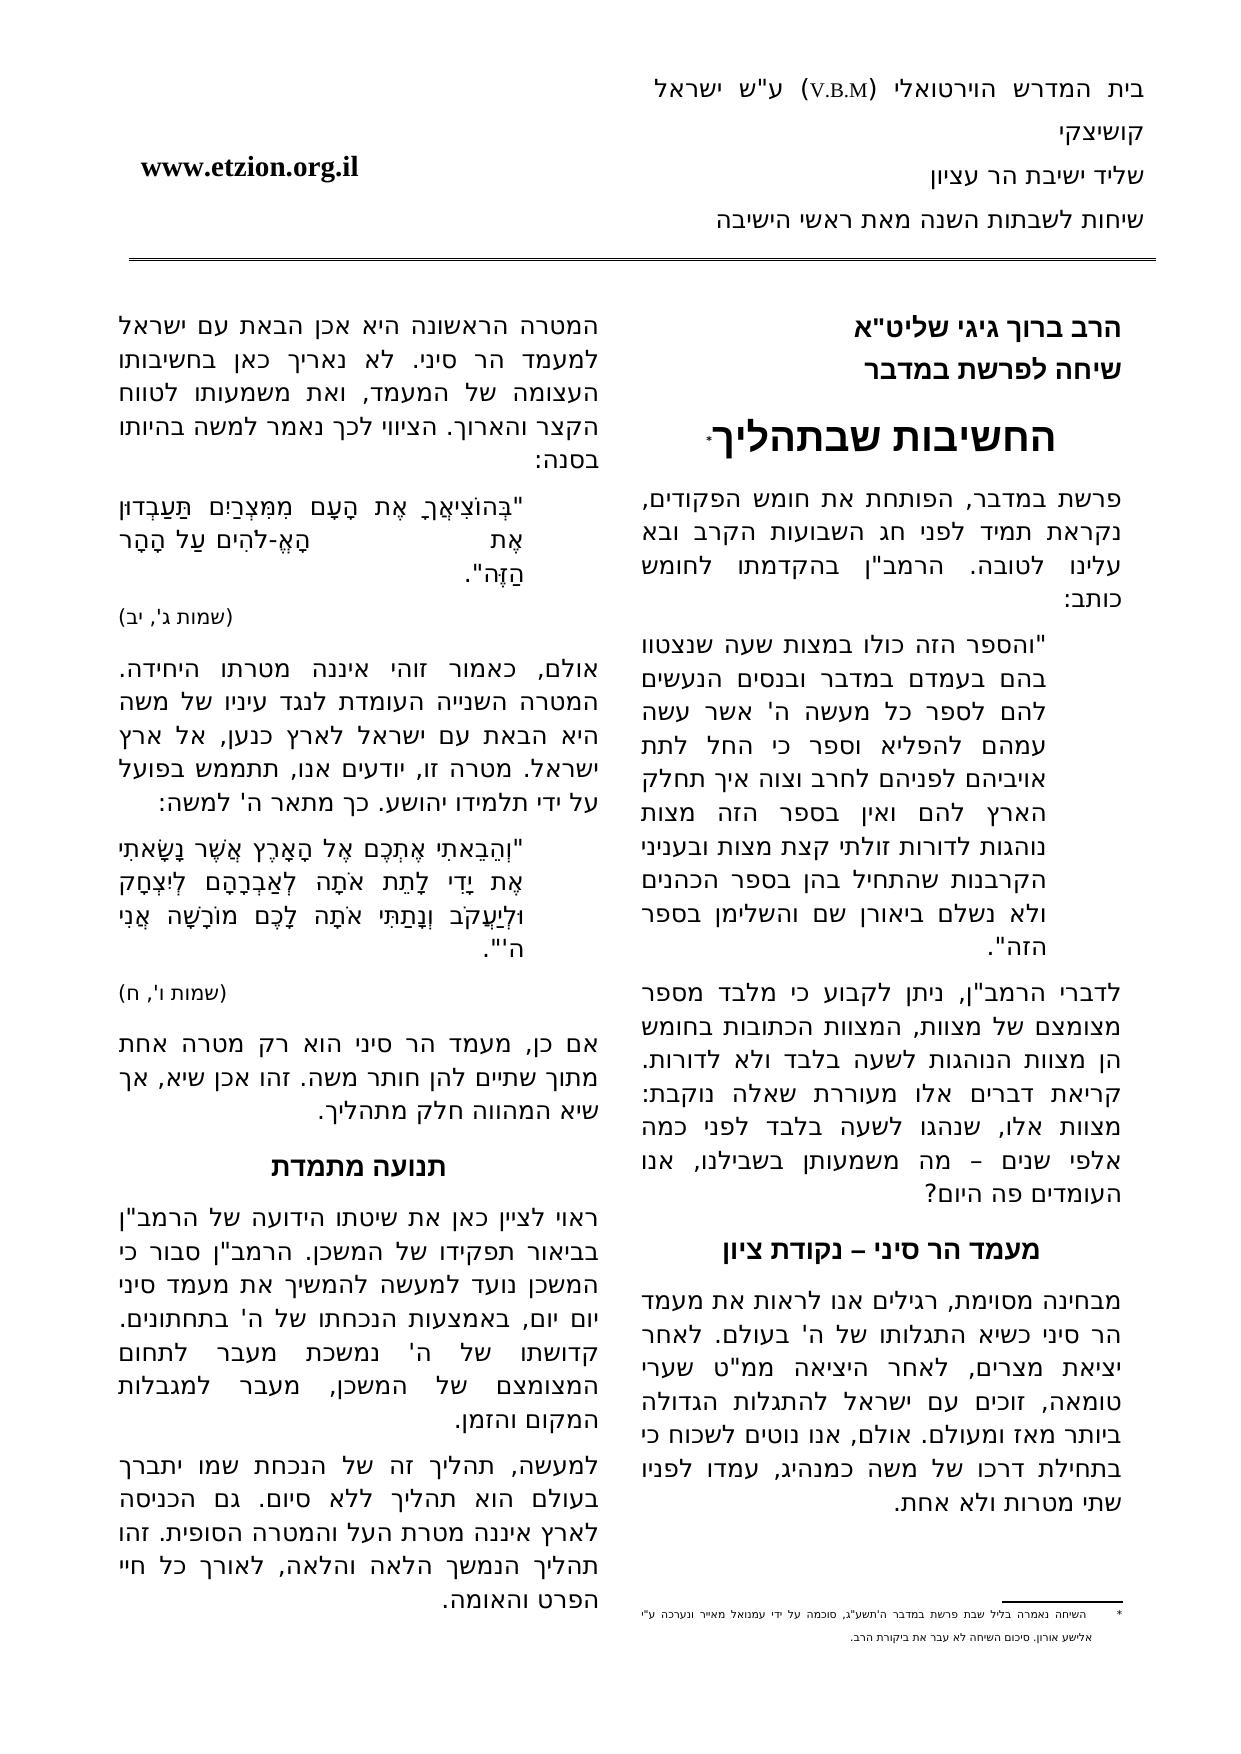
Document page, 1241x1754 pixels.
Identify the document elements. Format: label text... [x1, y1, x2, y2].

text אם כן, מעמד הר סיני הוא רק מטרה אחת מתוך שתיים להן חותר משה. זהו אכן שיא, אך שיא המהווה חלק מתהליך. [118, 1029, 599, 1126]
subtitle החשיבות שבתהליך* [641, 415, 1122, 460]
subtitle מעמד הר סיני – נקודת ציון [641, 1234, 1122, 1265]
text "וְהֵבֵאתִי אֶתְכֶם אֶל הָאָרֶץ אֲשֶׁר נָשָׂאתִי אֶת יָדִי לָתֵת אֹתָהּ לְאַבְרָהָם לְיִצְחָק וּלְיַעֲקֹב וְנָתַתִּי אֹתָהּ לָכֶם מוֹרָשָׁה אֲנִי ה'". [118, 834, 524, 964]
text ראוי לציין כאן את שיטתו הידועה של הרמב"ן בביאור תפקידו של המשכן. הרמב"ן סבור כי המשכן נועד למעשה להמשיך את מעמד סיני יום יום, באמצעות הנכחתו של ה' בתחתונים. קדושתו של ה' נמשכת מעבר לתחום המצומצם של המשכן, מעבר למגבלות המקום והזמן. [118, 1203, 599, 1434]
subtitle (שמות ג', יב) [118, 605, 599, 629]
text לדברי הרמב"ן, ניתן לקבוע כי מלבד מספר מצומצם של מצוות, המצוות הכתובות בחומש הן מצוות הנוהגות לשעה בלבד ולא לדורות. קריאת דברים אלו מעוררת שאלה נוקבת: מצוות אלו, שנהגו לשעה בלבד לפני כמה אלפי שנים – מה משמעותן בשבילנו, אנו העומדים פה היום? [641, 978, 1122, 1209]
text מבחינה מסוימת, רגילים אנו לראות את מעמד הר סיני כשיא התגלותו של ה' בעולם. לאחר יציאת מצרים, לאחר היציאה ממ"ט שערי טומאה, זוכים עם ישראל להתגלות הגדולה ביותר מאז ומעולם. אולם, אנו נוטים לשכוח כי בתחילת דרכו של משה כמנהיג, עמדו לפניו שתי מטרות ולא אחת. [641, 1287, 1122, 1517]
text אולם, כאמור זוהי איננה מטרתו היחידה. המטרה השנייה העומדת לנגד עיניו של משה היא הבאת עם ישראל לארץ כנען, אל ארץ ישראל. מטרה זו, יודעים אנו, תתממש בפועל על ידי תלמידו יהושע. כך מתאר ה' למשה: [118, 654, 599, 817]
subtitle תנועה מתמדת [118, 1151, 599, 1182]
text "והספר הזה כולו במצות שעה שנצטוו בהם בעמדם במדבר ובנסים הנעשים להם לספר כל מעשה ה' אשר עשה עמהם להפליא וספר כי החל לתת אויביהם לפניהם לחרב וצוה איך תחלק הארץ להם ואין בספר הזה מצות נוהגות לדורות זולתי קצת מצות ובעניני הקרבנות שהתחיל בהן בספר הכהנים ולא נשלם ביאורן שם והשלימן בספר הזה". [641, 630, 1047, 961]
subtitle (שמות ו', ח) [118, 981, 599, 1005]
text למעשה, תהליך זה של הנכחת שמו יתברך בעולם הוא תהליך ללא סיום. גם הכניסה לארץ איננה מטרת העל והמטרה הסופית. זהו תהליך הנמשך הלאה והלאה, לאורך כל חיי הפרט והאומה. [118, 1451, 599, 1614]
text פרשת במדבר, הפותחת את חומש הפקודים, נקראת תמיד לפני חג השבועות הקרב ובא עלינו לטובה. הרמב"ן בהקדמתו לחומש כותב: [641, 484, 1122, 613]
text "בְּהוֹצִיאֲךָ אֶת הָעָם מִמִּצְרַיִם תַּעַבְדוּן אֶת הָאֱ-לֹהִים עַל הָהָר הַזֶּה". [118, 492, 524, 588]
text הרב ברוך גיגי שליט"א [641, 312, 1122, 343]
text המטרה הראשונה היא אכן הבאת עם ישראל למעמד הר סיני. לא נאריך כאן בחשיבותו העצומה של המעמד, ואת משמעותו לטווח הקצר והארוך. הציווי לכך נאמר למשה בהיותו בסנה: [118, 312, 599, 475]
text שיחה לפרשת במדבר [641, 354, 1122, 385]
